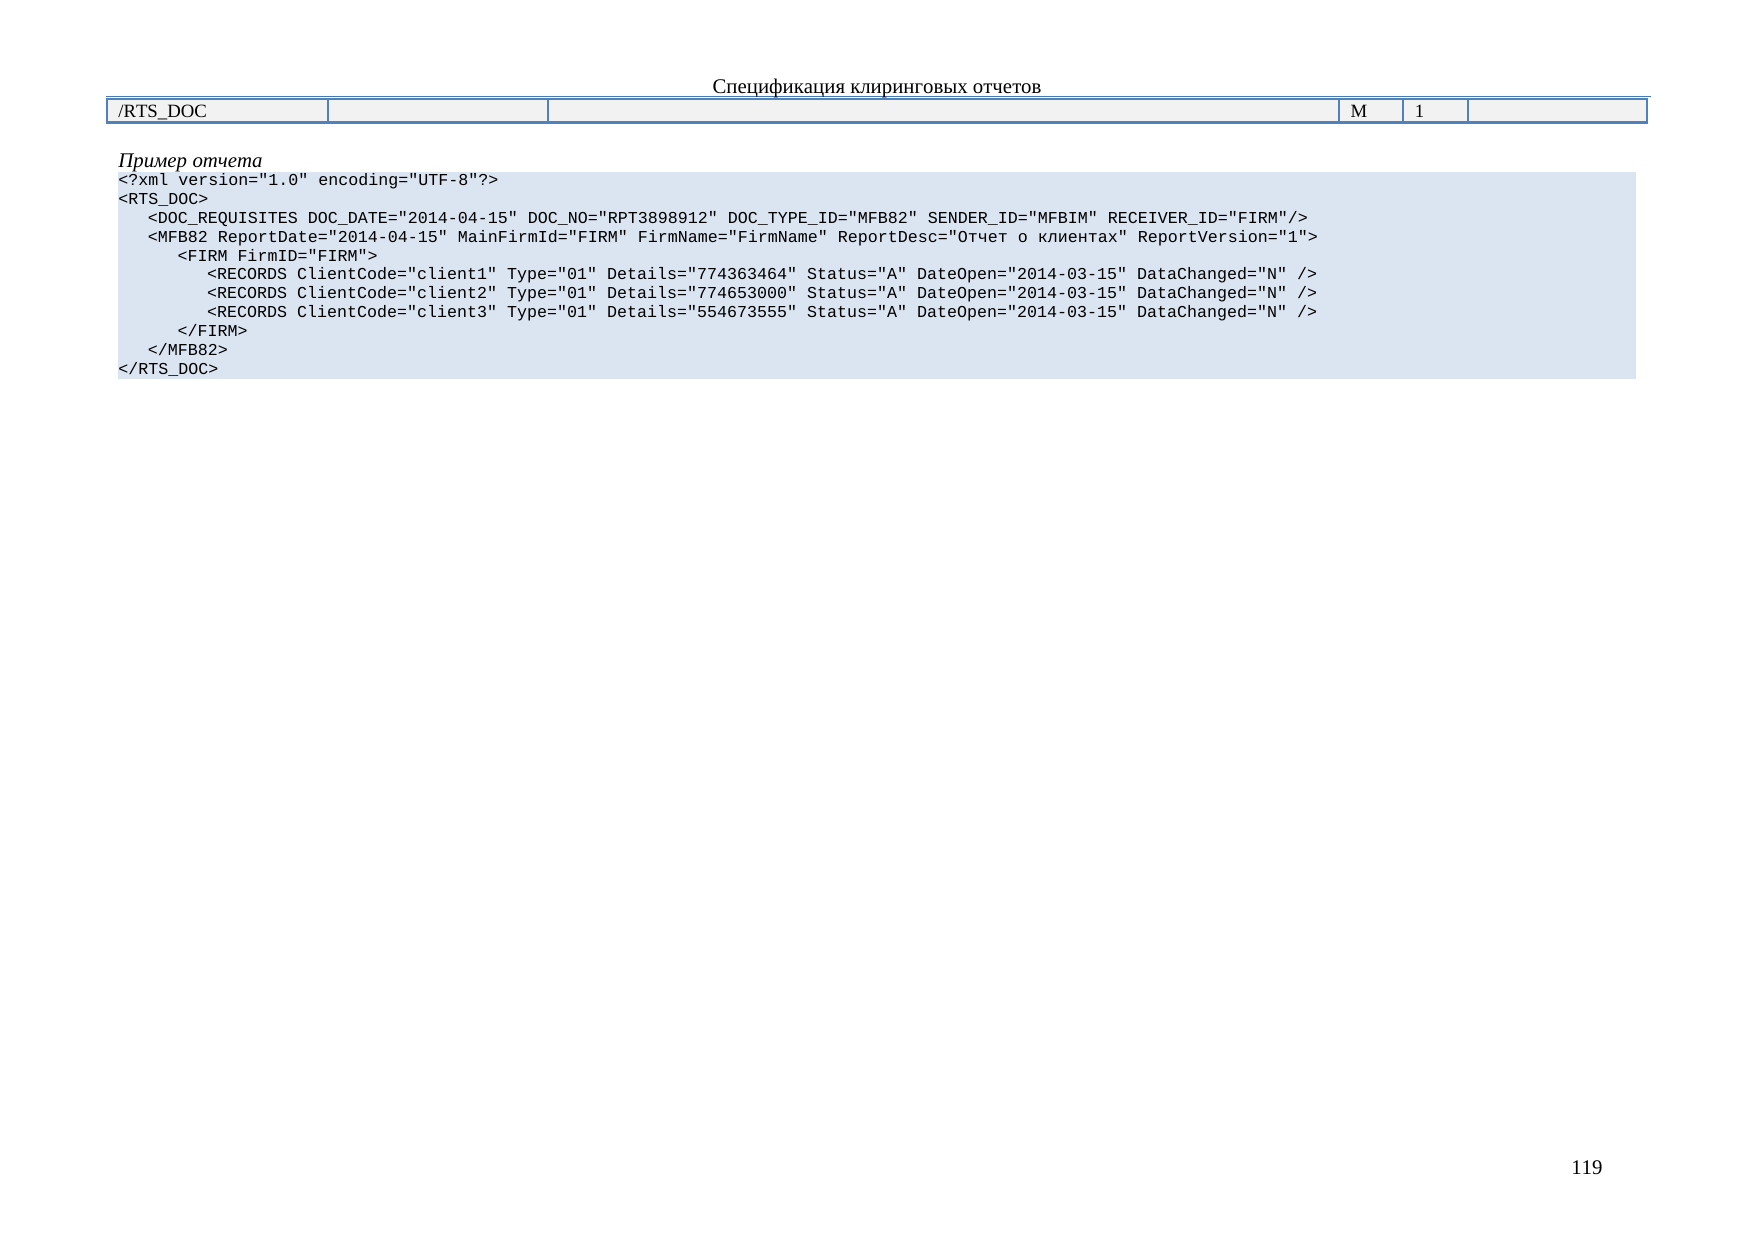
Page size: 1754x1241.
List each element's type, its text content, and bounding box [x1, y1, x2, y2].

text <RTS_DOC> [118, 191, 1636, 209]
text </MFB82> [118, 341, 1636, 360]
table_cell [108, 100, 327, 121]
text <RECORDS ClientCode="client3" Type="01" Details="554673555" Status="A" DateOpen="2014-03-15" DataChanged="N" /> [118, 304, 1636, 322]
text <RECORDS ClientCode="client1" Type="01" Details="774363464" Status="A" DateOpen="2014-03-15" DataChanged="N" /> [118, 266, 1636, 285]
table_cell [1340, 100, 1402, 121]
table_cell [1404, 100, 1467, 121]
text </RTS_DOC> [118, 360, 1636, 379]
text <?xml version="1.0" encoding="UTF-8"?> [118, 172, 1636, 191]
text Пример отчета [118, 148, 1636, 172]
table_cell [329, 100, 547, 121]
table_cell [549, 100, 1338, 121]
text <FIRM FirmID="FIRM"> [118, 247, 1636, 266]
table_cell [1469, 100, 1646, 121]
text <DOC_REQUISITES DOC_DATE="2014-04-15" DOC_NO="RPT3898912" DOC_TYPE_ID="MFB82" SENDER_ID="MFBIM" RECEIVER_ID="FIRM"/> [118, 209, 1636, 228]
text <MFB82 ReportDate="2014-04-15" MainFirmId="FIRM" FirmName="FirmName" ReportDesc="Отчет о клиентах" ReportVersion="1"> [118, 228, 1636, 247]
text <RECORDS ClientCode="client2" Type="01" Details="774653000" Status="A" DateOpen="2014-03-15" DataChanged="N" /> [118, 285, 1636, 304]
text </FIRM> [118, 322, 1636, 341]
